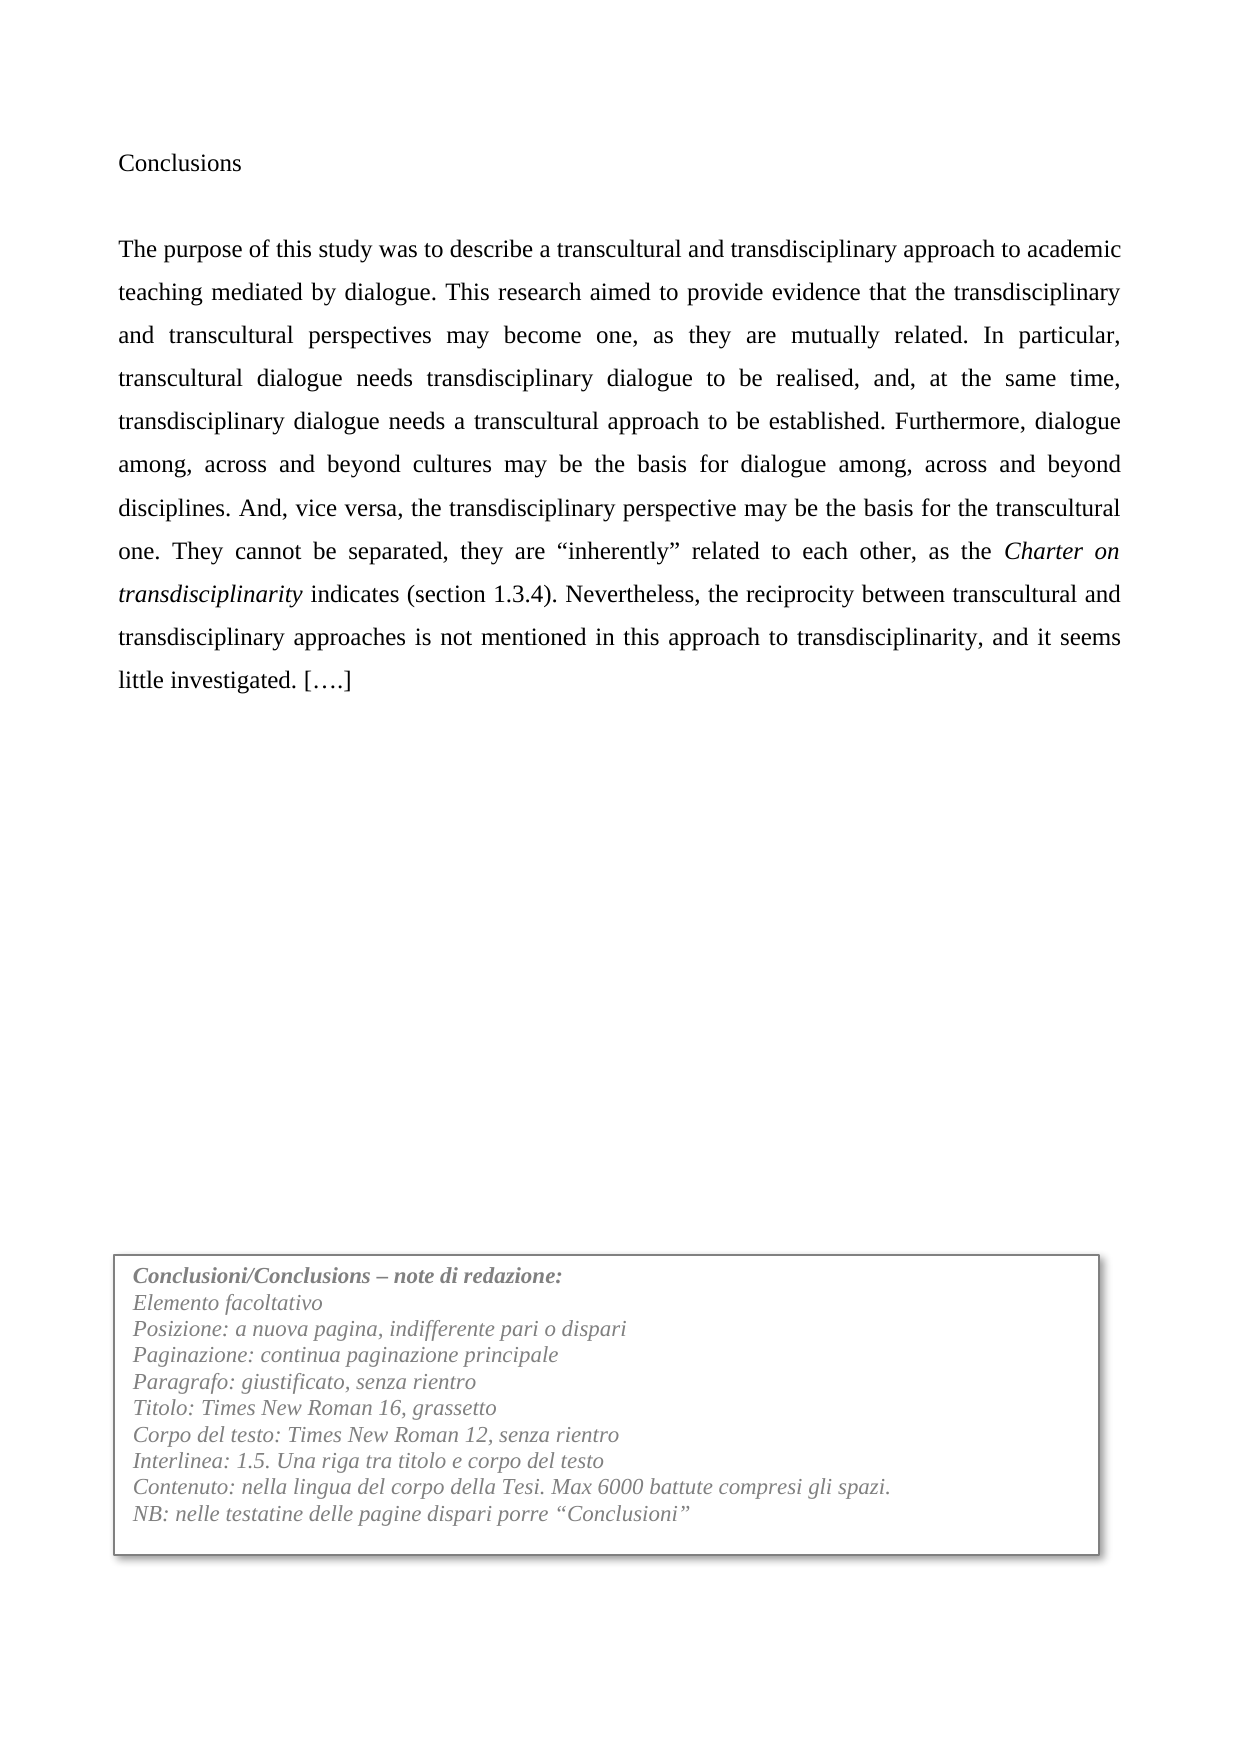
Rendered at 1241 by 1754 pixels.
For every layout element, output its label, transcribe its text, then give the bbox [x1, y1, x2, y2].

subtitle Conclusions [118, 148, 1122, 176]
text The purpose of this study was to describe a transcultural and transdisciplinary approach to academic teaching mediated by dialogue. This research aimed to provide evidence that the transdisciplinary and transcultural perspectives may become one, as they are mutually related. In particular, transcultural dialogue needs transdisciplinary dialogue to be realised, and, at the same time, transdisciplinary dialogue needs a transcultural approach to be established. Furthermore, dialogue among, across and beyond cultures may be the basis for dialogue among, across and beyond disciplines. And, vice versa, the transdisciplinary perspective may be the basis for the transcultural one. They cannot be separated, they are “inherently” related to each other, as the Charter on transdisciplinarity indicates (section 1.3.4). Nevertheless, the reciprocity between transcultural and transdisciplinary approaches is not mentioned in this approach to transdisciplinarity, and it seems little investigated. [….] [118, 234, 1122, 694]
